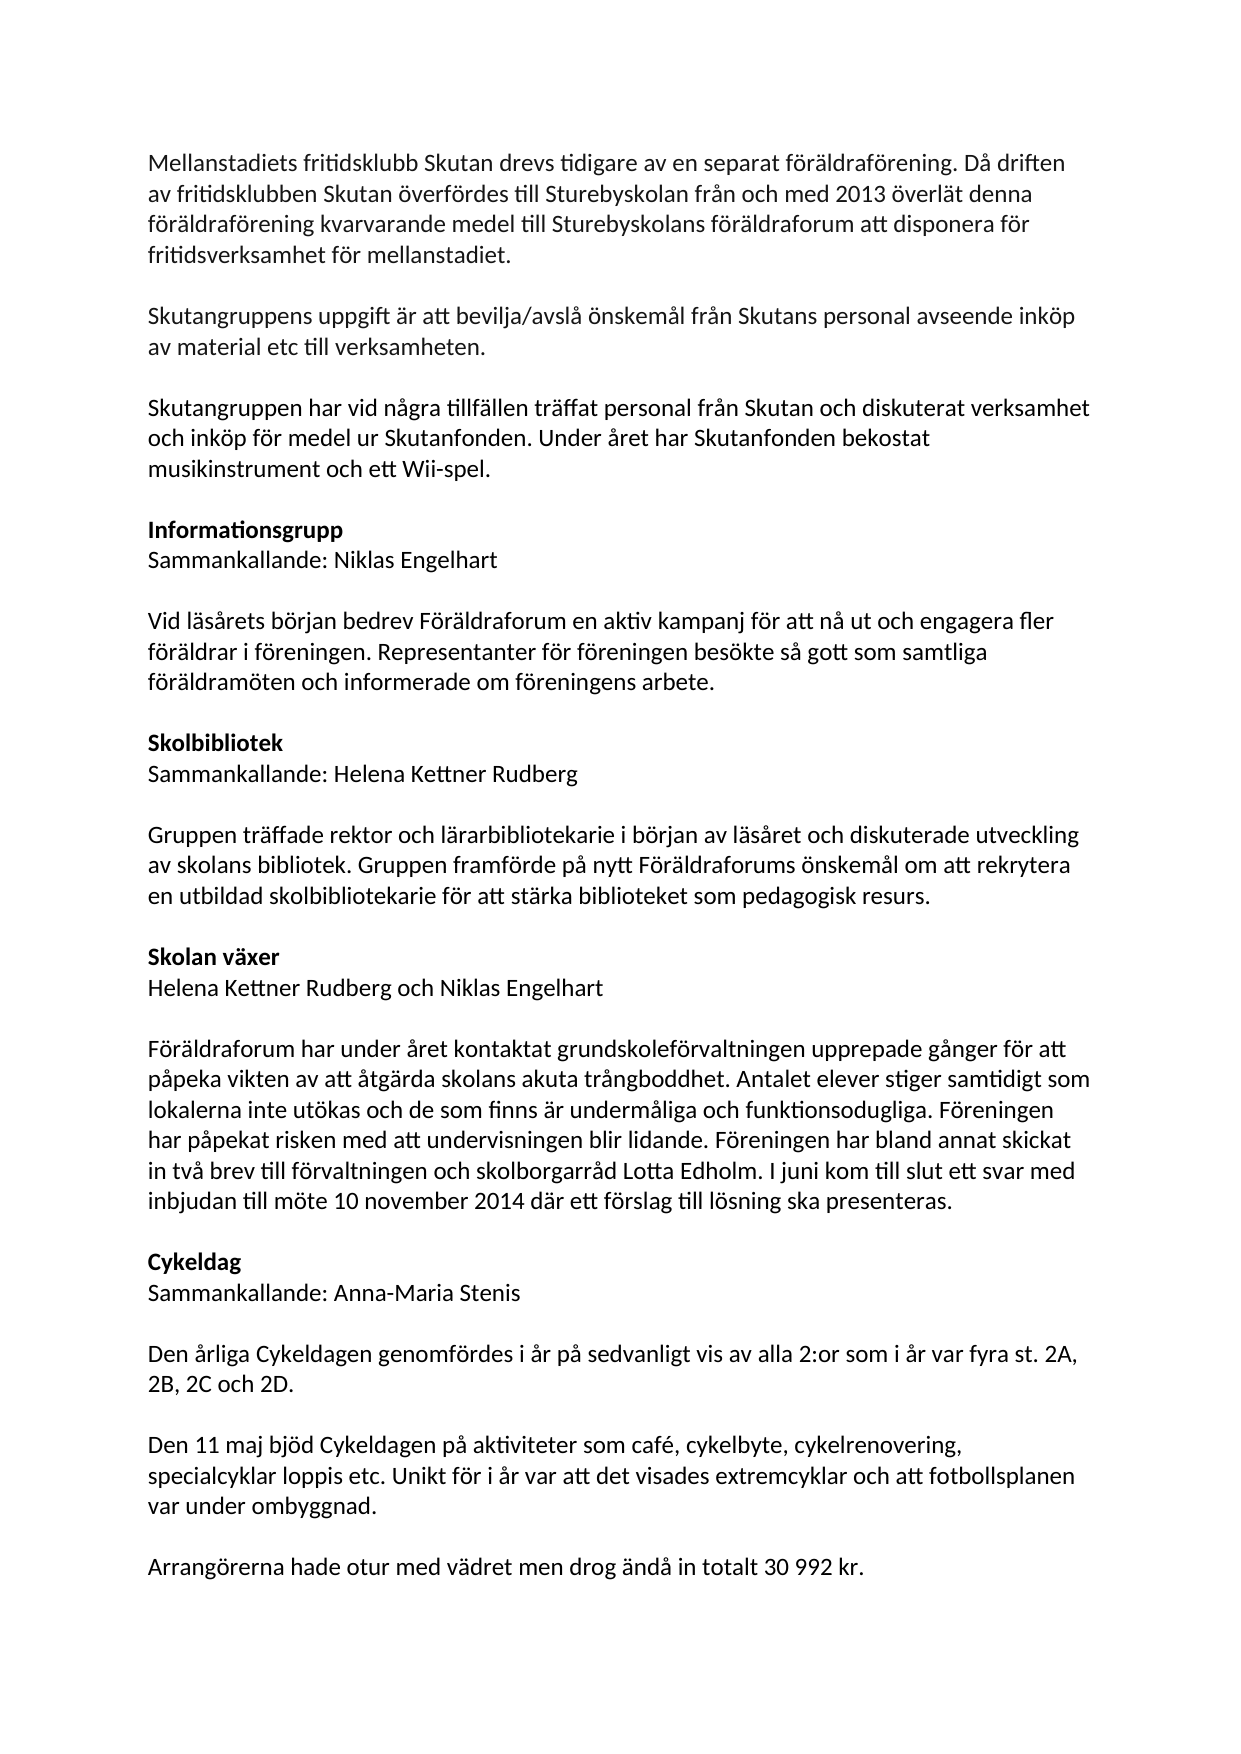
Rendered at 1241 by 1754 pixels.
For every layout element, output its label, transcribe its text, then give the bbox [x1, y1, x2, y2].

text Sammankallande: Niklas Engelhart [148, 544, 1093, 575]
text Vid läsårets början bedrev Föräldraforum en aktiv kampanj för att nå ut och engagera fler föräldrar i föreningen. Representanter för föreningen besökte så gott som samtliga föräldramöten och informerade om föreningens arbete. [148, 605, 1093, 697]
text Informationsgrupp [148, 514, 1093, 544]
text Arrangörerna hade otur med vädret men drog ändå in totalt 30 992 kr. [148, 1521, 1093, 1582]
text Skutangruppens uppgift är att bevilja/avslå önskemål från Skutans personal avseende inköp av material etc till verksamheten. [148, 300, 1093, 361]
text Skolbibliotek [148, 727, 1093, 758]
text Föräldraforum har under året kontaktat grundskoleförvaltningen upprepade gånger för att påpeka vikten av att åtgärda skolans akuta trångboddhet. Antalet elever stiger samtidigt som lokalerna inte utökas och de som finns är undermåliga och funktionsodugliga. Föreningen har påpekat risken med att undervisningen blir lidande. Föreningen har bland annat skickat in två brev till förvaltningen och skolborgarråd Lotta Edholm. I juni kom till slut ett svar med inbjudan till möte 10 november 2014 där ett förslag till lösning ska presenteras. [148, 1033, 1093, 1216]
text Sammankallande: Anna-Maria Stenis [148, 1277, 1093, 1307]
text Helena Kettner Rudberg och Niklas Engelhart [148, 972, 1093, 1002]
text Den 11 maj bjöd Cykeldagen på aktiviteter som café, cykelbyte, cykelrenovering, specialcyklar loppis etc. Unikt för i år var att det visades extremcyklar och att fotbollsplanen var under ombyggnad. [148, 1399, 1093, 1521]
text Skutangruppen har vid några tillfällen träffat personal från Skutan och diskuterat verksamhet och inköp för medel ur Skutanfonden. Under året har Skutanfonden bekostat musikinstrument och ett Wii-spel. [148, 392, 1093, 483]
text Skolan växer [148, 941, 1093, 972]
text Sammankallande: Helena Kettner Rudberg [148, 758, 1093, 788]
text Cykeldag [148, 1246, 1093, 1277]
text Den årliga Cykeldagen genomfördes i år på sedvanligt vis av alla 2:or som i år var fyra st. 2A, 2B, 2C och 2D. [148, 1338, 1093, 1399]
text Mellanstadiets fritidsklubb Skutan drevs tidigare av en separat föräldraförening. Då driften av fritidsklubben Skutan överfördes till Sturebyskolan från och med 2013 överlät denna föräldraförening kvarvarande medel till Sturebyskolans föräldraforum att disponera för fritidsverksamhet för mellanstadiet. [148, 148, 1093, 270]
text Gruppen träffade rektor och lärarbibliotekarie i början av läsåret och diskuterade utveckling av skolans bibliotek. Gruppen framförde på nytt Föräldraforums önskemål om att rekrytera en utbildad skolbibliotekarie för att stärka biblioteket som pedagogisk resurs. [148, 819, 1093, 911]
